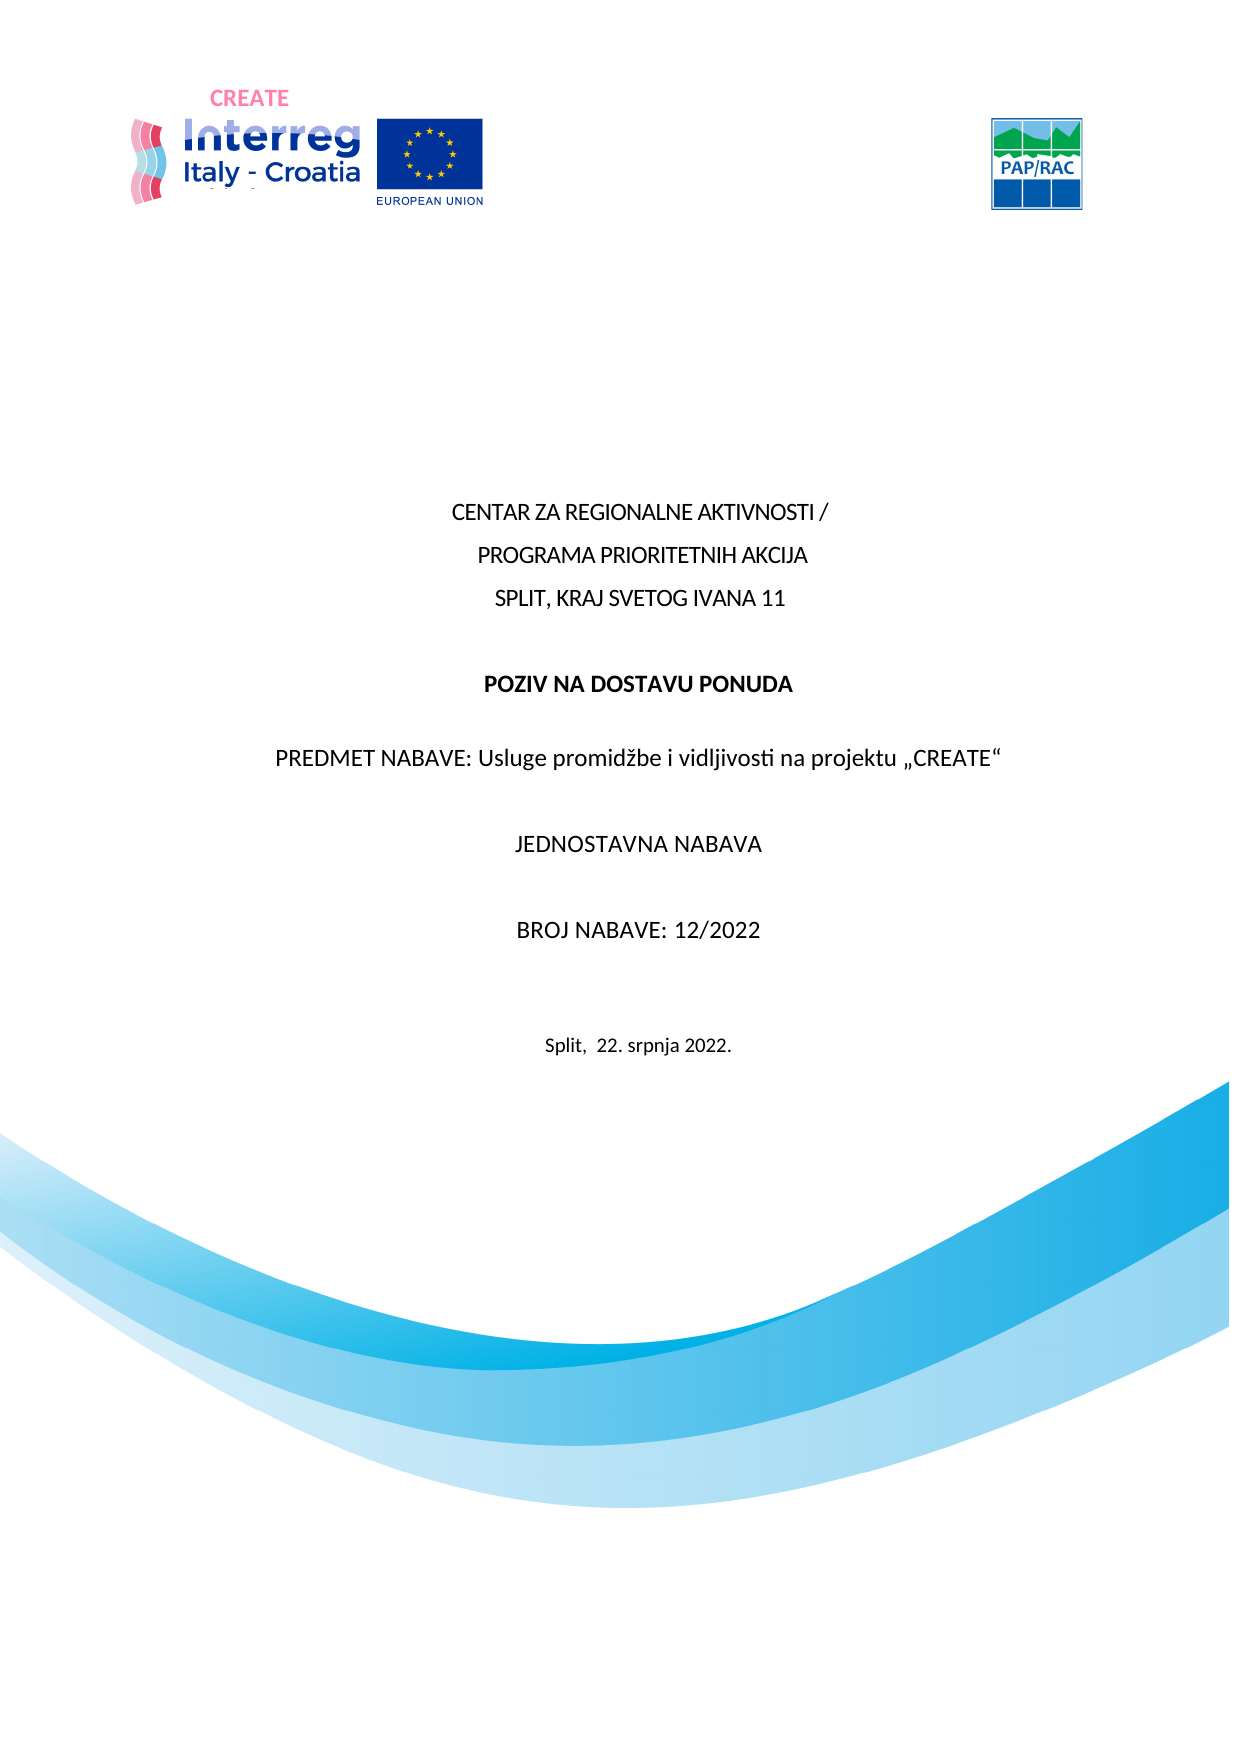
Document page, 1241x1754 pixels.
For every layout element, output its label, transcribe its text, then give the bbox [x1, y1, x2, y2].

picture [0, 0, 1230, 1721]
text BROJ NABAVE: 12/2022 [195, 914, 1082, 944]
text Split, 22. srpnja 2022. [195, 1033, 1082, 1058]
subtitle POZIV NA DOSTAVU PONUDA [195, 668, 1082, 699]
text SPLIT, KRAJ SVETOG IVANA 11 [330, 582, 950, 613]
text CENTAR ZA REGIONALNE AKTIVNOSTI / [330, 496, 950, 527]
text JEDNOSTAVNA NABAVA [195, 828, 1082, 858]
text PROGRAMA PRIORITETNIH AKCIJA [330, 539, 950, 570]
text PREDMET NABAVE: Usluge promidžbe i vidljivosti na projektu „CREATE“ [195, 742, 1082, 772]
